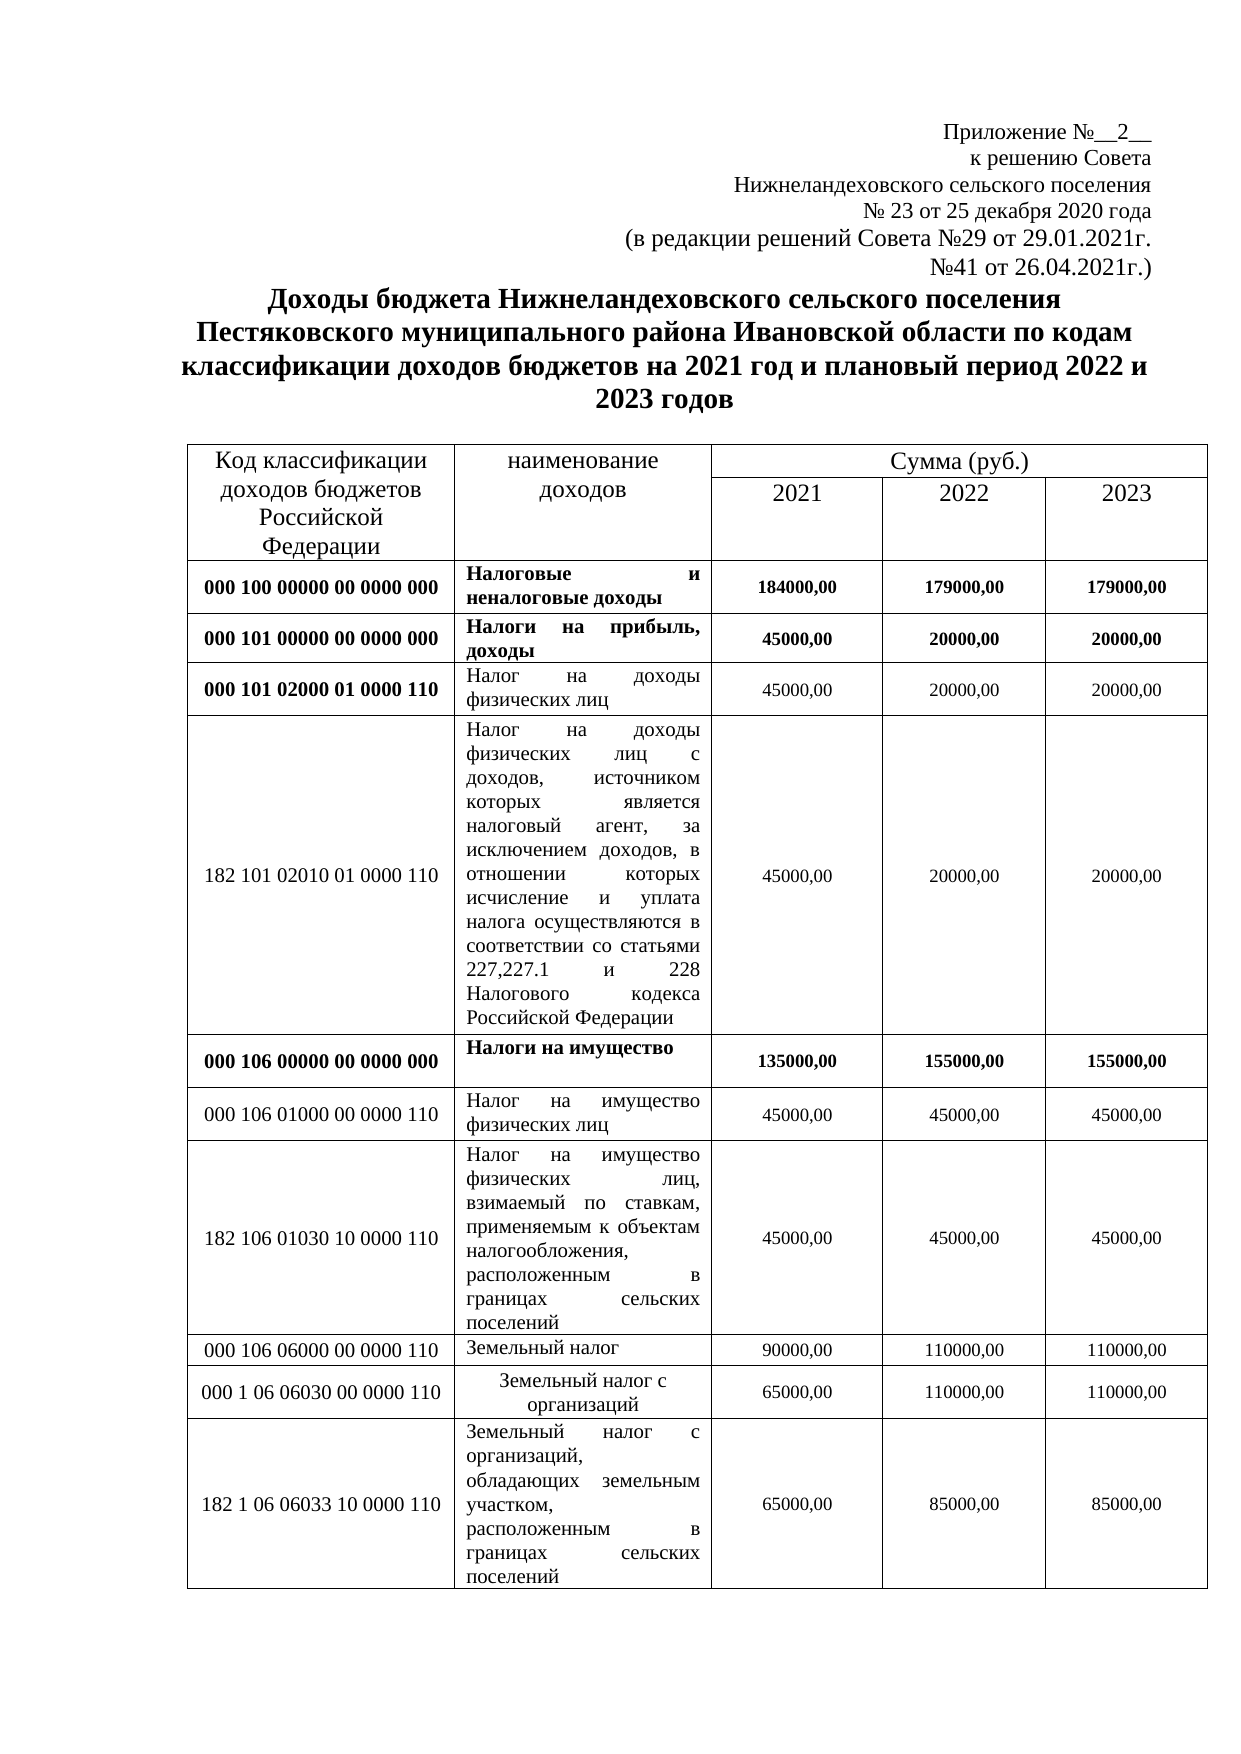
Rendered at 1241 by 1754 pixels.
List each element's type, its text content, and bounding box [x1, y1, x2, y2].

table_cell 45000,00 [712, 663, 882, 715]
text Доходы бюджета Нижнеландеховского сельского поселения Пестяковского муниципального района Ивановской области по кодам классификации доходов бюджетов на 2021 год и плановый период 2022 и 2023 годов [177, 281, 1152, 415]
table_cell 182 101 02010 01 0000 110 [188, 716, 454, 1034]
table_cell 45000,00 [1046, 1141, 1207, 1334]
table_cell 20000,00 [883, 614, 1045, 662]
table_cell 20000,00 [1046, 663, 1207, 715]
table_cell 135000,00 [712, 1035, 882, 1087]
table_cell Налог на доходы физических лиц [455, 663, 711, 715]
table_cell 110000,00 [1046, 1366, 1207, 1418]
table_cell 45000,00 [712, 1088, 882, 1140]
table_cell Налог на имущество физических лиц [455, 1088, 711, 1140]
table_cell 45000,00 [712, 1141, 882, 1334]
table_cell 85000,00 [883, 1419, 1045, 1588]
text № 23 от 25 декабря 2020 года [177, 197, 1152, 223]
table_cell 20000,00 [883, 663, 1045, 715]
table_cell Земельный налог с организаций [455, 1366, 711, 1418]
table_cell 2021 [712, 478, 882, 560]
table_cell 155000,00 [883, 1035, 1045, 1087]
table_cell 20000,00 [1046, 614, 1207, 662]
table_cell 45000,00 [1046, 1088, 1207, 1140]
table_cell 90000,00 [712, 1335, 882, 1365]
table_cell Земельный налог [455, 1335, 711, 1365]
table_cell 000 101 02000 01 0000 110 [188, 663, 454, 715]
table_cell 45000,00 [883, 1088, 1045, 1140]
table_cell Земельный налог с организаций, обладающих земельным участком, расположенным в границах сельских поселений [455, 1419, 711, 1588]
table_cell 45000,00 [712, 614, 882, 662]
table_cell 000 106 06000 00 0000 110 [188, 1335, 454, 1365]
table_header Код классификации доходов бюджетов Российской Федерации [188, 445, 454, 560]
table_cell 20000,00 [1046, 716, 1207, 1034]
table_header наименование доходов [455, 445, 711, 560]
table_cell 45000,00 [712, 716, 882, 1034]
table_cell Налог на имущество физических лиц, взимаемый по ставкам, применяемым к объектам налогообложения, расположенным в границах сельских поселений [455, 1141, 711, 1334]
table_cell Налоговые и неналоговые доходы [455, 561, 711, 613]
table_cell 155000,00 [1046, 1035, 1207, 1087]
text Нижнеландеховского сельского поселения [177, 171, 1152, 197]
text №41 от 26.04.2021г.) [177, 252, 1152, 281]
table_cell 45000,00 [883, 1141, 1045, 1334]
table_cell 110000,00 [883, 1335, 1045, 1365]
table_cell 179000,00 [1046, 561, 1207, 613]
table_cell 20000,00 [883, 716, 1045, 1034]
table_cell 184000,00 [712, 561, 882, 613]
table_header Сумма (руб.) [712, 445, 1207, 477]
table_cell 000 101 00000 00 0000 000 [188, 614, 454, 662]
table_cell 2022 [883, 478, 1045, 560]
table_cell 110000,00 [1046, 1335, 1207, 1365]
table_cell 182 106 01030 10 0000 110 [188, 1141, 454, 1334]
text Приложение №__2__ [177, 118, 1152, 144]
table_cell 179000,00 [883, 561, 1045, 613]
table_cell Налог на доходы физических лиц с доходов, источником которых является налоговый агент, за исключением доходов, в отношении которых исчисление и уплата налога осуществляются в соответствии со статьями 227,227.1 и 228 Налогового кодекса Российской Федерации [455, 716, 711, 1034]
text к решению Совета [177, 144, 1152, 171]
table_cell 182 1 06 06033 10 0000 110 [188, 1419, 454, 1588]
table_cell 000 106 01000 00 0000 110 [188, 1088, 454, 1140]
table_cell 65000,00 [712, 1366, 882, 1418]
table_cell Налоги на имущество [455, 1035, 711, 1087]
table_cell 000 1 06 06030 00 0000 110 [188, 1366, 454, 1418]
table_cell 000 106 00000 00 0000 000 [188, 1035, 454, 1087]
table_cell 110000,00 [883, 1366, 1045, 1418]
table_cell 85000,00 [1046, 1419, 1207, 1588]
table_cell 000 100 00000 00 0000 000 [188, 561, 454, 613]
table_cell 65000,00 [712, 1419, 882, 1588]
text (в редакции решений Совета №29 от 29.01.2021г. [177, 223, 1152, 252]
table_cell 2023 [1046, 478, 1207, 560]
table_cell Налоги на прибыль, доходы [455, 614, 711, 662]
